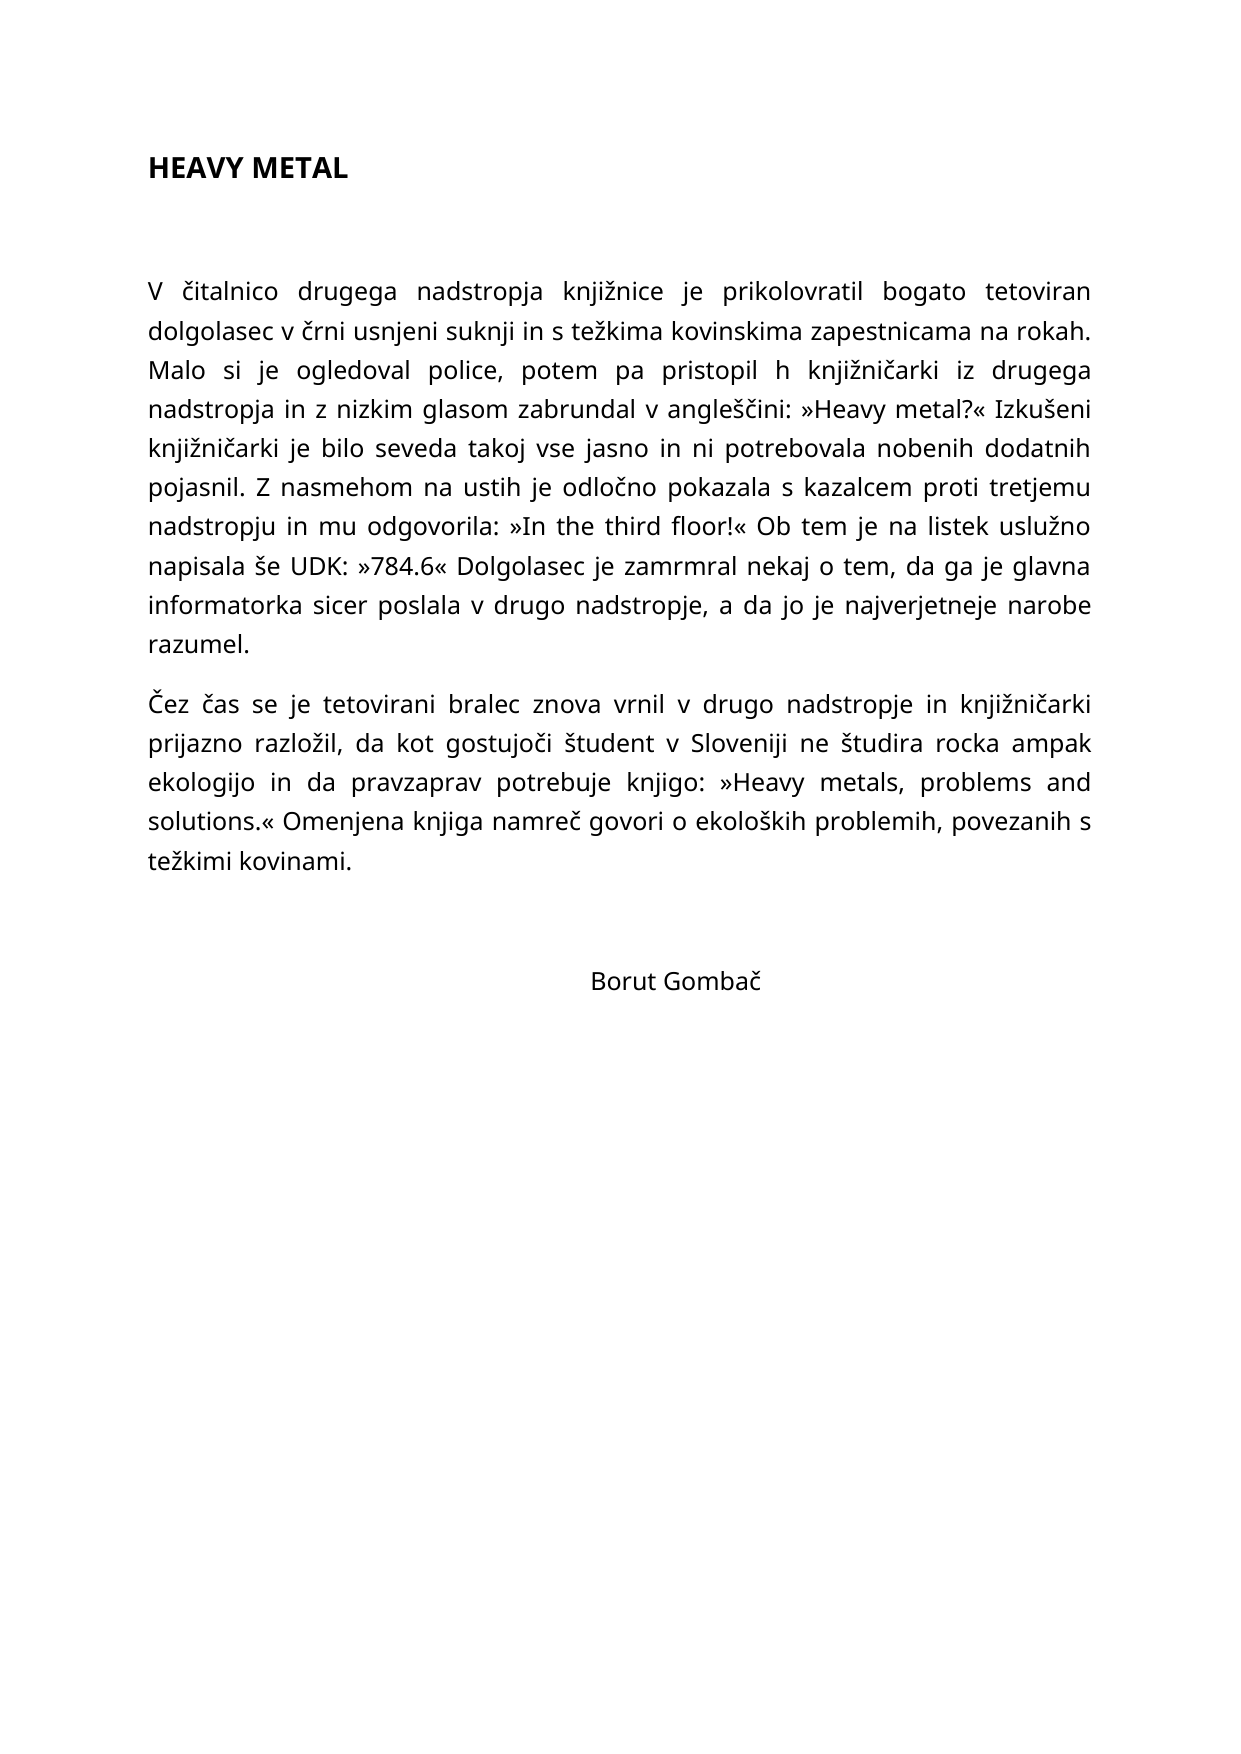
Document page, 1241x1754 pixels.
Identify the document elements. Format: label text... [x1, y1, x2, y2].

text HEAVY METAL [148, 148, 1093, 187]
text Borut Gombač [516, 963, 1093, 997]
text Čez čas se je tetovirani bralec znova vrnil v drugo nadstropje in knjižničarki prijazno razložil, da kot gostujoči študent v Sloveniji ne študira rocka ampak ekologijo in da pravzaprav potrebuje knjigo: »Heavy metals, problems and solutions.« Omenjena knjiga namreč govori o ekoloških problemih, povezanih s težkimi kovinami. [148, 687, 1093, 877]
text V čitalnico drugega nadstropja knjižnice je prikolovratil bogato tetoviran dolgolasec v črni usnjeni suknji in s težkima kovinskima zapestnicama na rokah. Malo si je ogledoval police, potem pa pristopil h knjižničarki iz drugega nadstropja in z nizkim glasom zabrundal v angleščini: »Heavy metal?« Izkušeni knjižničarki je bilo seveda takoj vse jasno in ni potrebovala nobenih dodatnih pojasnil. Z nasmehom na ustih je odločno pokazala s kazalcem proti tretjemu nadstropju in mu odgovorila: »In the third floor!« Ob tem je na listek uslužno napisala še UDK: »784.6« Dolgolasec je zamrmral nekaj o tem, da ga je glavna informatorka sicer poslala v drugo nadstropje, a da jo je najverjetneje narobe razumel. [148, 274, 1093, 661]
